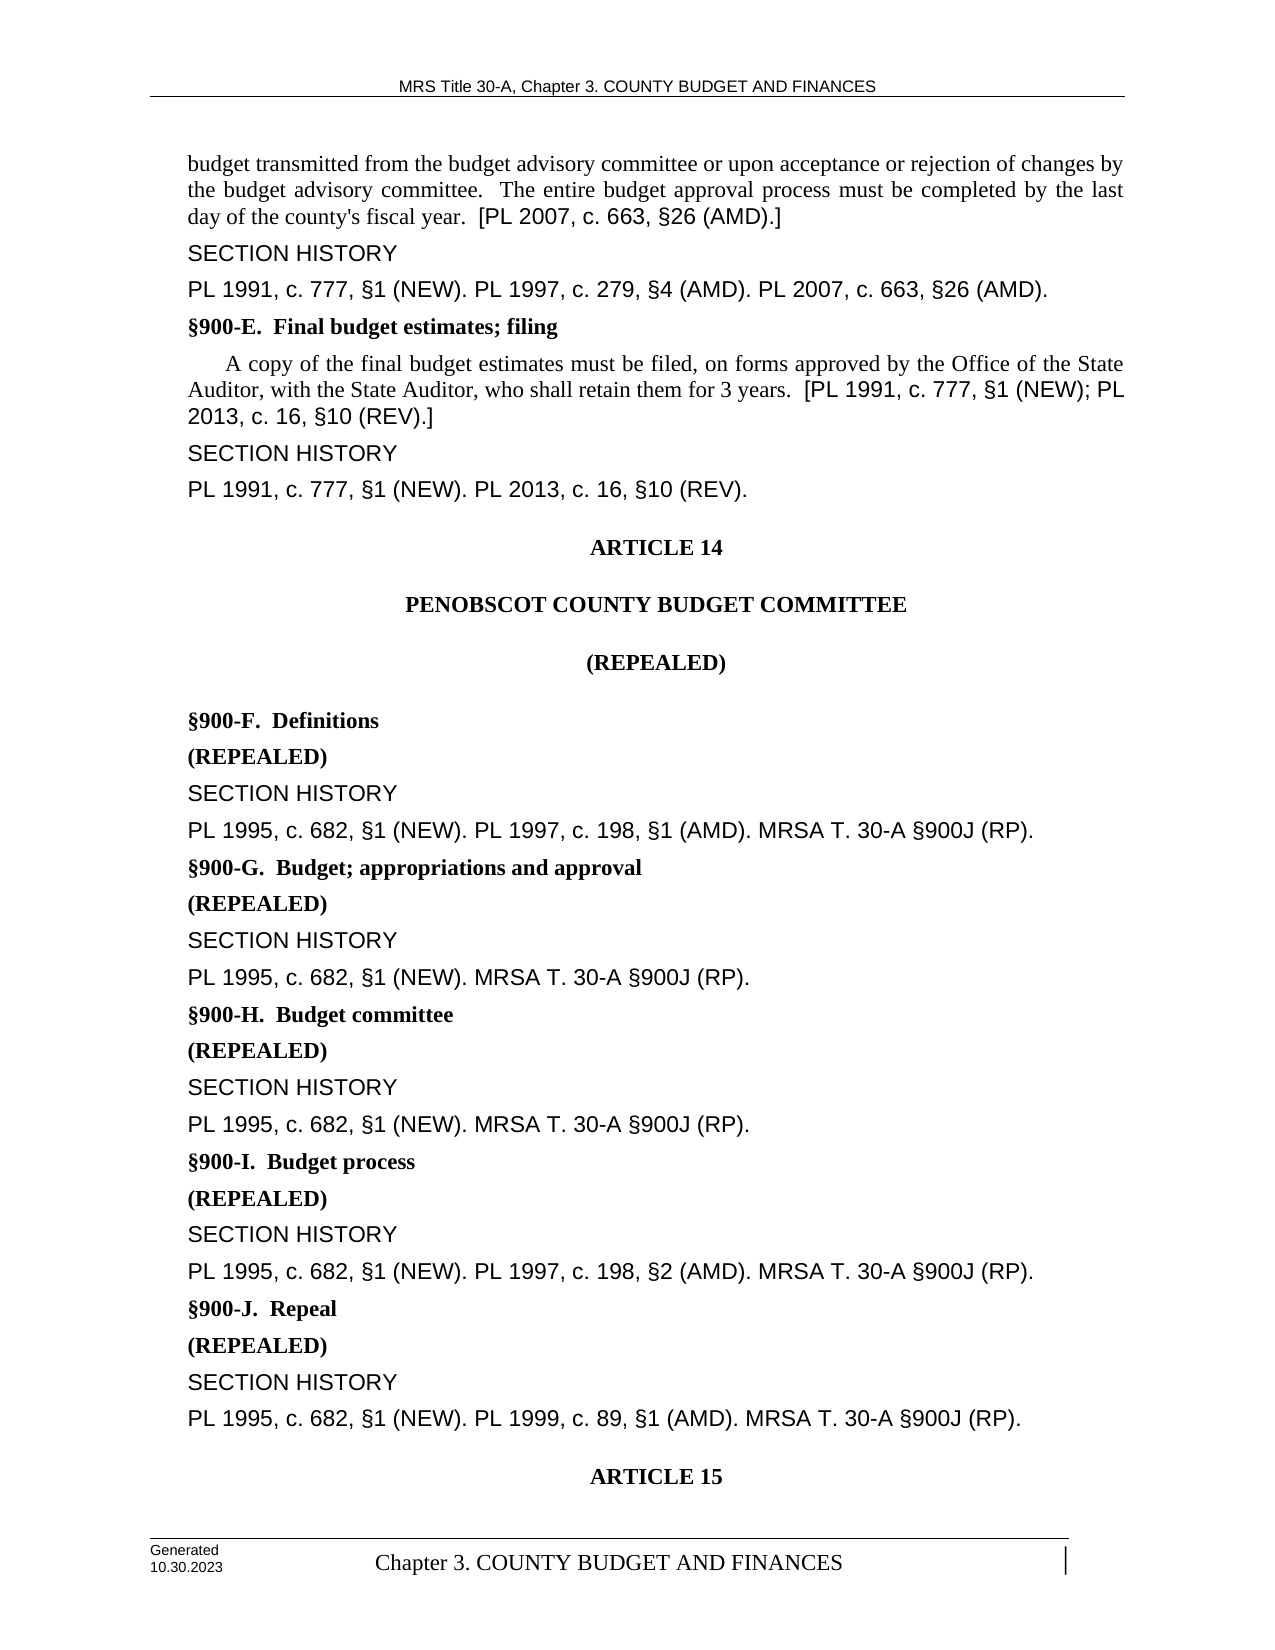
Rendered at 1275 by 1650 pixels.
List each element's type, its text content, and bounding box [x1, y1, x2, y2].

text (REPEALED) [187, 743, 1125, 770]
text SECTION HISTORY [187, 1074, 1125, 1101]
text §900-G. Budget; appropriations and approval [187, 854, 1125, 880]
text §900-J. Repeal [187, 1295, 1125, 1321]
text PL 1995, c. 682, §1 (NEW). MRSA T. 30-A §900J (RP). [187, 964, 1125, 990]
text SECTION HISTORY [187, 780, 1125, 807]
text PL 1995, c. 682, §1 (NEW). PL 1999, c. 89, §1 (AMD). MRSA T. 30-A §900J (RP). [187, 1405, 1125, 1432]
text SECTION HISTORY [187, 239, 1125, 266]
text SECTION HISTORY [187, 927, 1125, 954]
text SECTION HISTORY [187, 1221, 1125, 1248]
text §900-H. Budget committee [187, 1001, 1125, 1027]
text PL 1995, c. 682, §1 (NEW). PL 1997, c. 198, §1 (AMD). MRSA T. 30-A §900J (RP). [187, 817, 1125, 843]
text PL 1991, c. 777, §1 (NEW). PL 1997, c. 279, §4 (AMD). PL 2007, c. 663, §26 (AMD). [187, 276, 1125, 303]
text ARTICLE 14 [187, 534, 1125, 560]
text PL 1995, c. 682, §1 (NEW). PL 1997, c. 198, §2 (AMD). MRSA T. 30-A §900J (RP). [187, 1258, 1125, 1284]
text §900-I. Budget process [187, 1148, 1125, 1174]
text (REPEALED) [187, 891, 1125, 917]
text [187, 150, 1125, 229]
text PL 1991, c. 777, §1 (NEW). PL 2013, c. 16, §10 (REV). [187, 476, 1125, 503]
text §900-F. Definitions [187, 707, 1125, 733]
text (REPEALED) [187, 1332, 1125, 1358]
text SECTION HISTORY [187, 439, 1125, 466]
text SECTION HISTORY [187, 1368, 1125, 1395]
text A copy of the final budget estimates must be filed, on forms approved by the Office of the State Auditor, with the State Auditor, who shall retain them for 3 years. [PL 1991, c. 777, §1 (NEW); PL 2013, c. 16, §10 (REV).] [187, 350, 1125, 429]
text ARTICLE 15 [187, 1463, 1125, 1489]
text PENOBSCOT COUNTY BUDGET COMMITTEE [187, 591, 1125, 618]
text (REPEALED) [187, 649, 1125, 675]
text (REPEALED) [187, 1038, 1125, 1064]
text (REPEALED) [187, 1185, 1125, 1211]
text §900-E. Final budget estimates; filing [187, 313, 1125, 339]
text PL 1995, c. 682, §1 (NEW). MRSA T. 30-A §900J (RP). [187, 1111, 1125, 1137]
